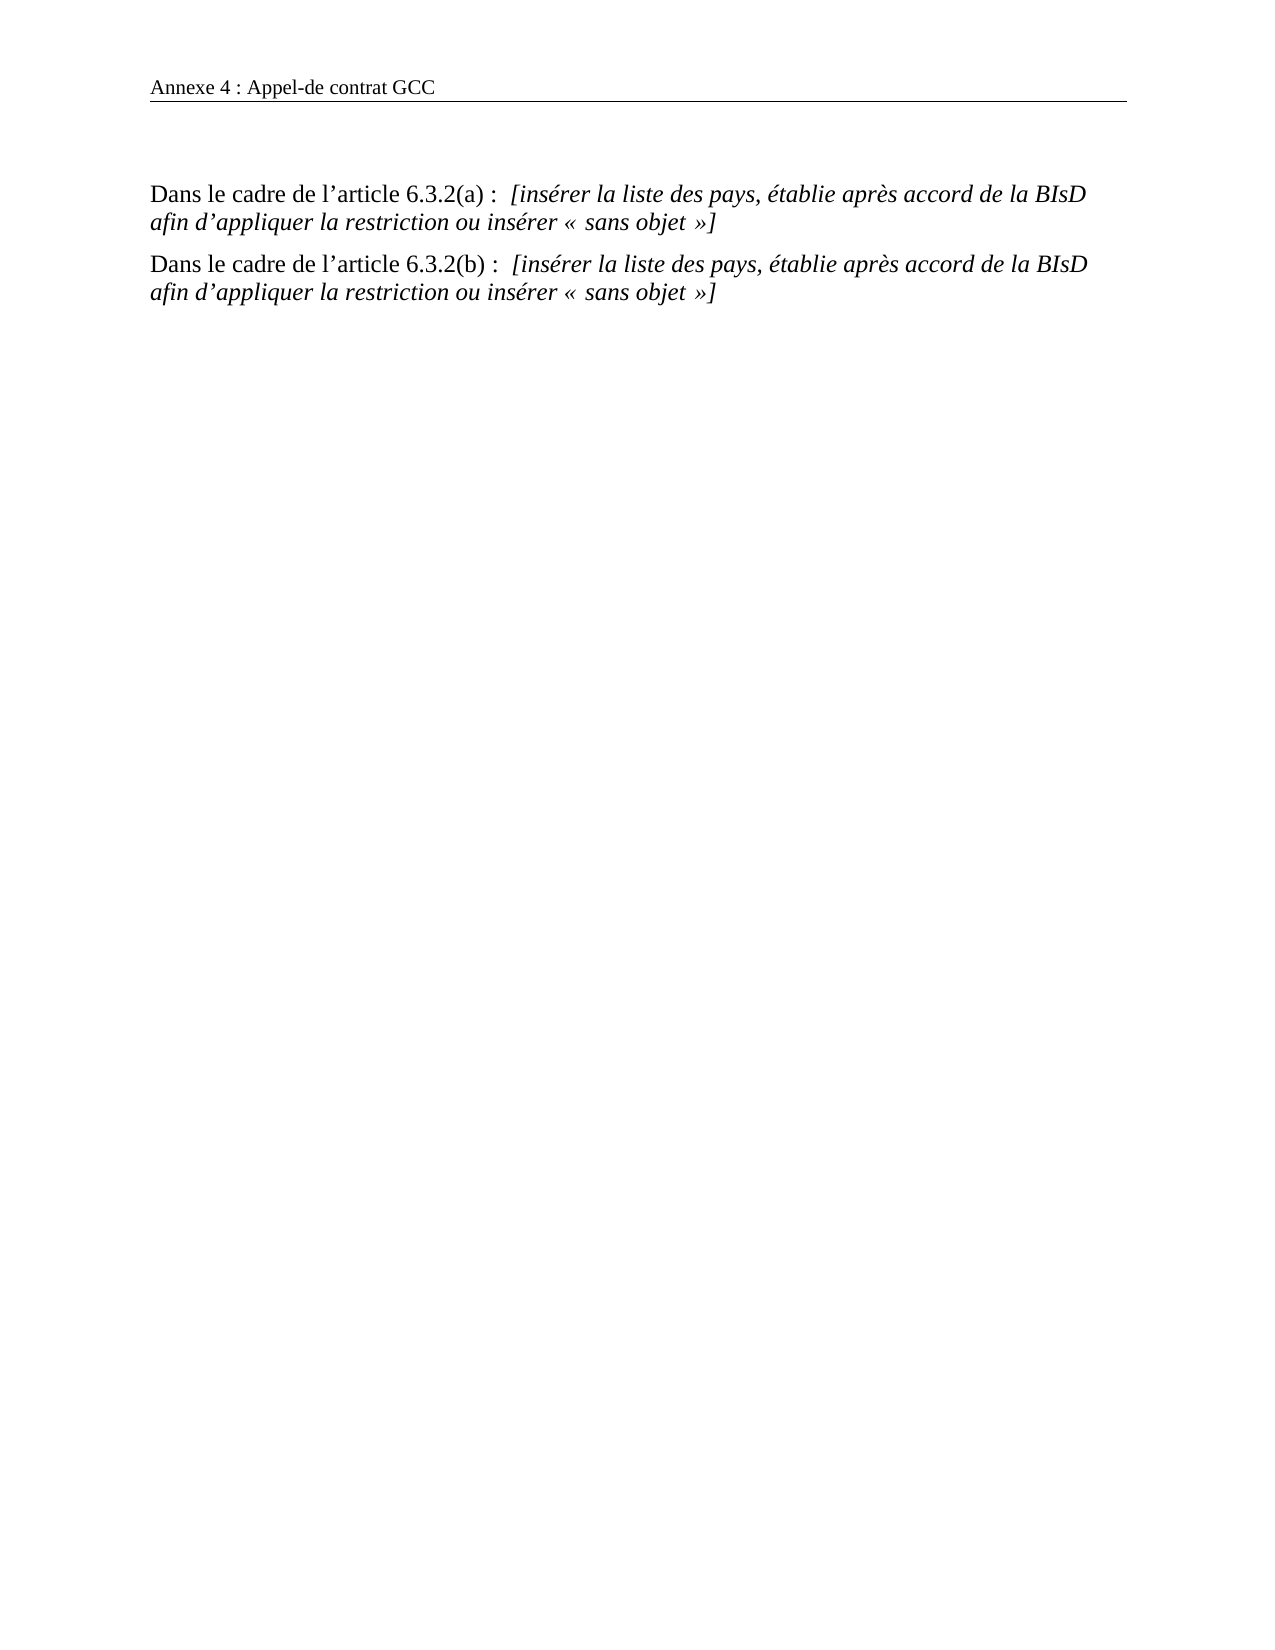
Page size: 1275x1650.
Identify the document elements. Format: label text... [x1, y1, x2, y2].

text Dans le cadre de l’article 6.3.2(b) : [insérer la liste des pays, établie après accord de la BIsD afin d’appliquer la restriction ou insérer « sans objet »] [150, 249, 1125, 306]
text Dans le cadre de l’article 6.3.2(a) : [insérer la liste des pays, établie après accord de la BIsD afin d’appliquer la restriction ou insérer « sans objet »] [150, 179, 1125, 236]
